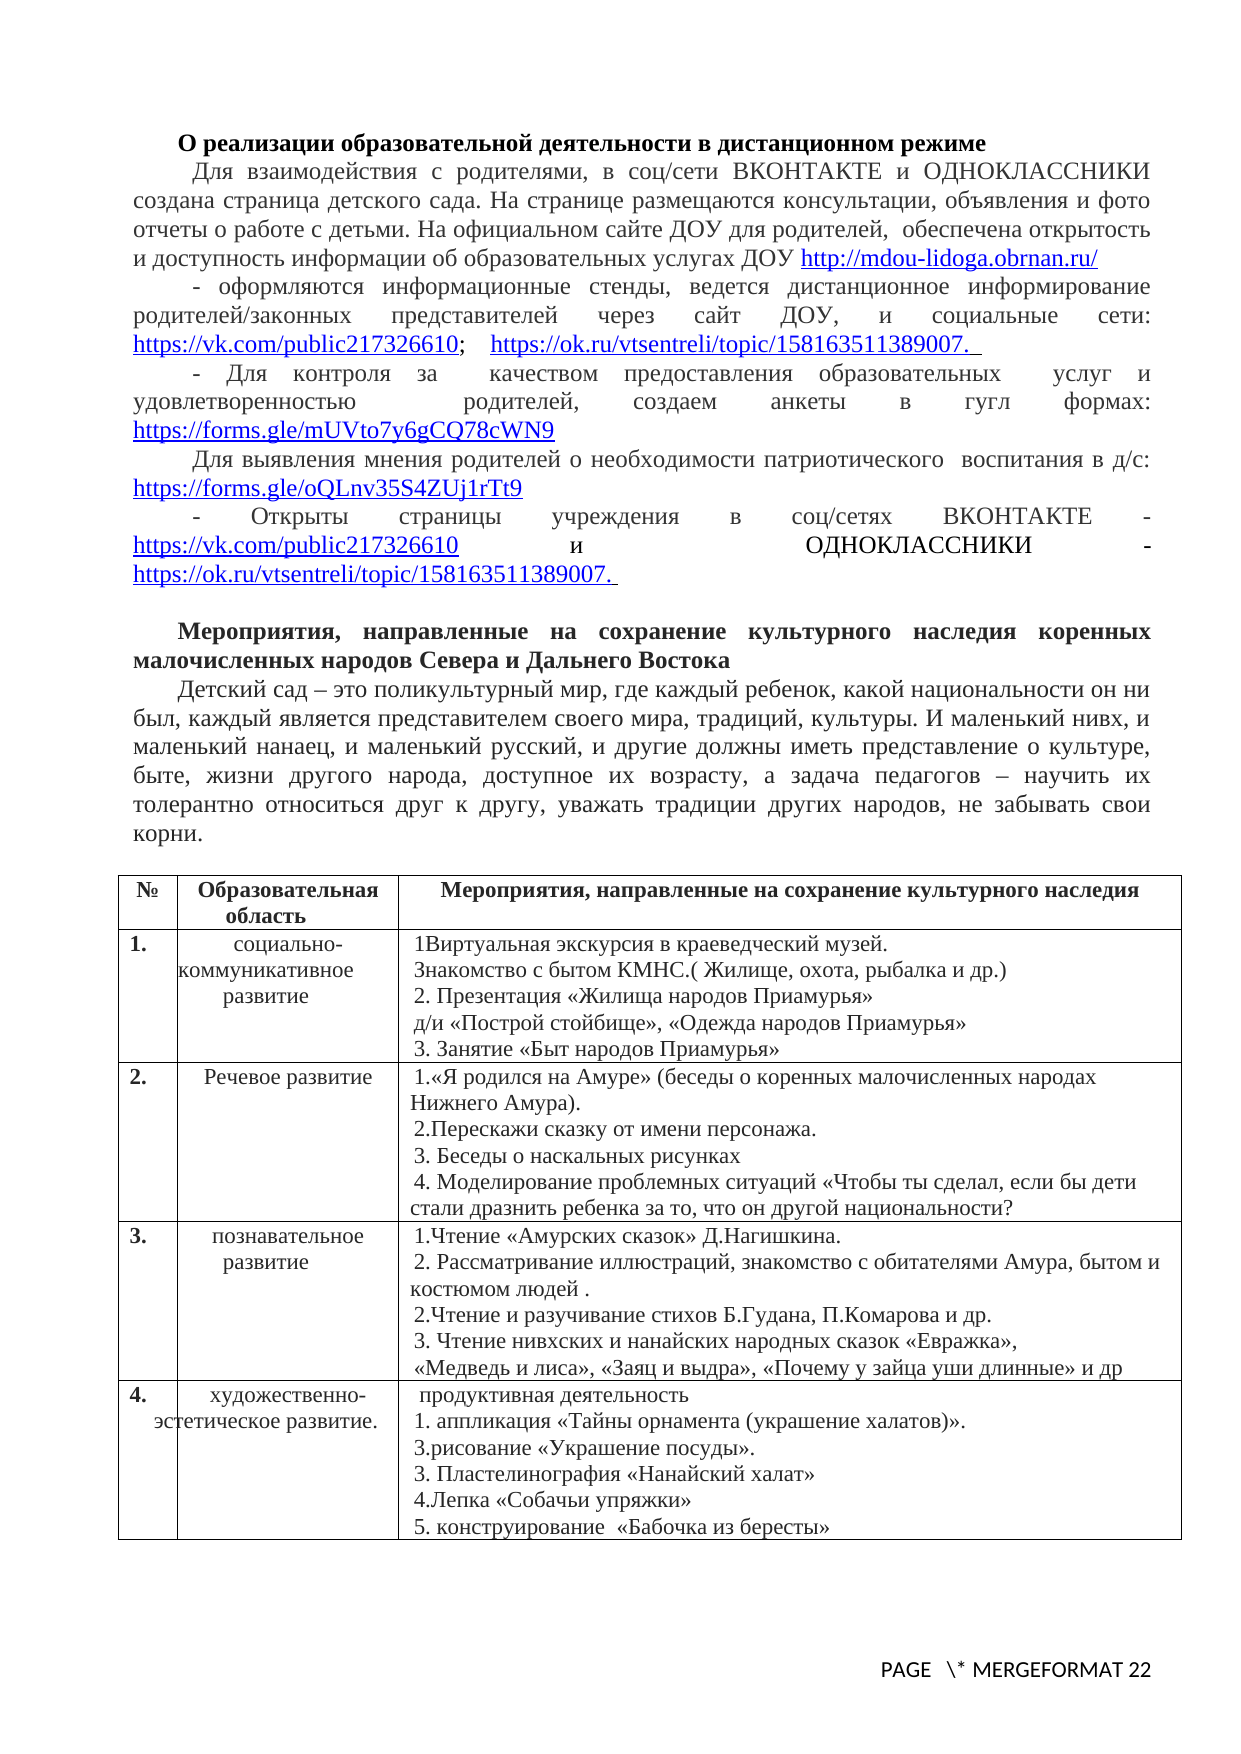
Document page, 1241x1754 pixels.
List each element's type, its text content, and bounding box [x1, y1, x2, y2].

table_cell [119, 1381, 177, 1539]
table_cell [119, 1222, 177, 1380]
table_cell [119, 930, 177, 1062]
table_header Образовательная область [178, 876, 398, 929]
list Для выявления мнения родителей о необходимости патриотического воспитания в д/с: https://forms.gle/oQLnv35S4ZUj1rTt9 [133, 444, 1152, 501]
table_cell художественно-эстетическое развитие. [178, 1381, 398, 1539]
text Детский сад – это поликультурный мир, где каждый ребенок, какой национальности он ни был, каждый является представителем своего мира, традиций, культуры. И маленький нивх, и маленький нанаец, и маленький русский, и другие должны иметь представление о культуре, быте, жизни другого народа, доступное их возрасту, а задача педагогов – научить их толерантно относиться друг к другу, уважать традиции других народов, не забывать свои корни. [133, 674, 1152, 846]
list - оформляются информационные стенды, ведется дистанционное информирование родителей/законных представителей через сайт ДОУ, и социальные сети: https://vk.com/public217326610; https://ok.ru/vtsentreli/topic/158163511389007. [133, 271, 1152, 358]
table_header Мероприятия, направленные на сохранение культурного наследия [399, 876, 1181, 929]
table_cell Речевое развитие [178, 1063, 398, 1221]
table_cell познавательное развитие [178, 1222, 398, 1380]
table_cell 1Виртуальная экскурсия в краеведческий музей. Знакомство с бытом КМНС.( Жилище, охота, рыбалка и др.) 2. Презентация «Жилища народов Приамурья» д/и «Построй стойбище», «Одежда народов Приамурья» 3. Занятие «Быт народов Приамурья» [399, 930, 1181, 1062]
table_cell 1.«Я родился на Амуре» (беседы о коренных малочисленных народах Нижнего Амура). 2.Перескажи сказку от имени персонажа. 3. Беседы о наскальных рисунках 4. Моделирование проблемных ситуаций «Чтобы ты сделал, если бы дети стали дразнить ребенка за то, что он другой национальности? [399, 1063, 1181, 1221]
list Мероприятия, направленные на сохранение культурного наследия коренных малочисленных народов Севера и Дальнего Востока [133, 616, 1152, 674]
table_cell продуктивная деятельность 1. аппликация «Тайны орнамента (украшение халатов)». 3.рисование «Украшение посуды». 3. Пластелинография «Нанайский халат» 4.Лепка «Собачьи упряжки» 5. конструирование «Бабочка из бересты» [399, 1381, 1181, 1539]
table_header № [119, 876, 177, 929]
list - Для контроля за качеством предоставления образовательных услуг и удовлетворенностью родителей, создаем анкеты в гугл формах: https://forms.gle/mUVto7y6gCQ78cWN9 [133, 358, 1152, 444]
text О реализации образовательной деятельности в дистанционном режиме [133, 128, 1152, 156]
list - Открыты страницы учреждения в соц/сетях ВКОНТАКТЕ - https://vk.com/public217326610 и ОДНОКЛАССНИКИ - https://ok.ru/vtsentreli/topic/158163511389007. [133, 501, 1152, 588]
table_cell социально-коммуникативное развитие [178, 930, 398, 1062]
list Для взаимодействия с родителями, в соц/сети ВКОНТАКТЕ и ОДНОКЛАССНИКИ создана страница детского сада. На странице размещаются консультации, объявления и фото отчеты о работе с детьми. На официальном сайте ДОУ для родителей, обеспечена открытость и доступность информации об образовательных услугах ДОУ http://mdou-lidoga.obrnan.ru/ [133, 156, 1152, 271]
table_cell 1.Чтение «Амурских сказок» Д.Нагишкина. 2. Рассматривание иллюстраций, знакомство с обитателями Амура, бытом и костюмом людей . 2.Чтение и разучивание стихов Б.Гудана, П.Комарова и др. 3. Чтение нивхских и нанайских народных сказок «Евражка», «Медведь и лиса», «Заяц и выдра», «Почему у зайца уши длинные» и др [399, 1222, 1181, 1380]
table_cell [119, 1063, 177, 1221]
